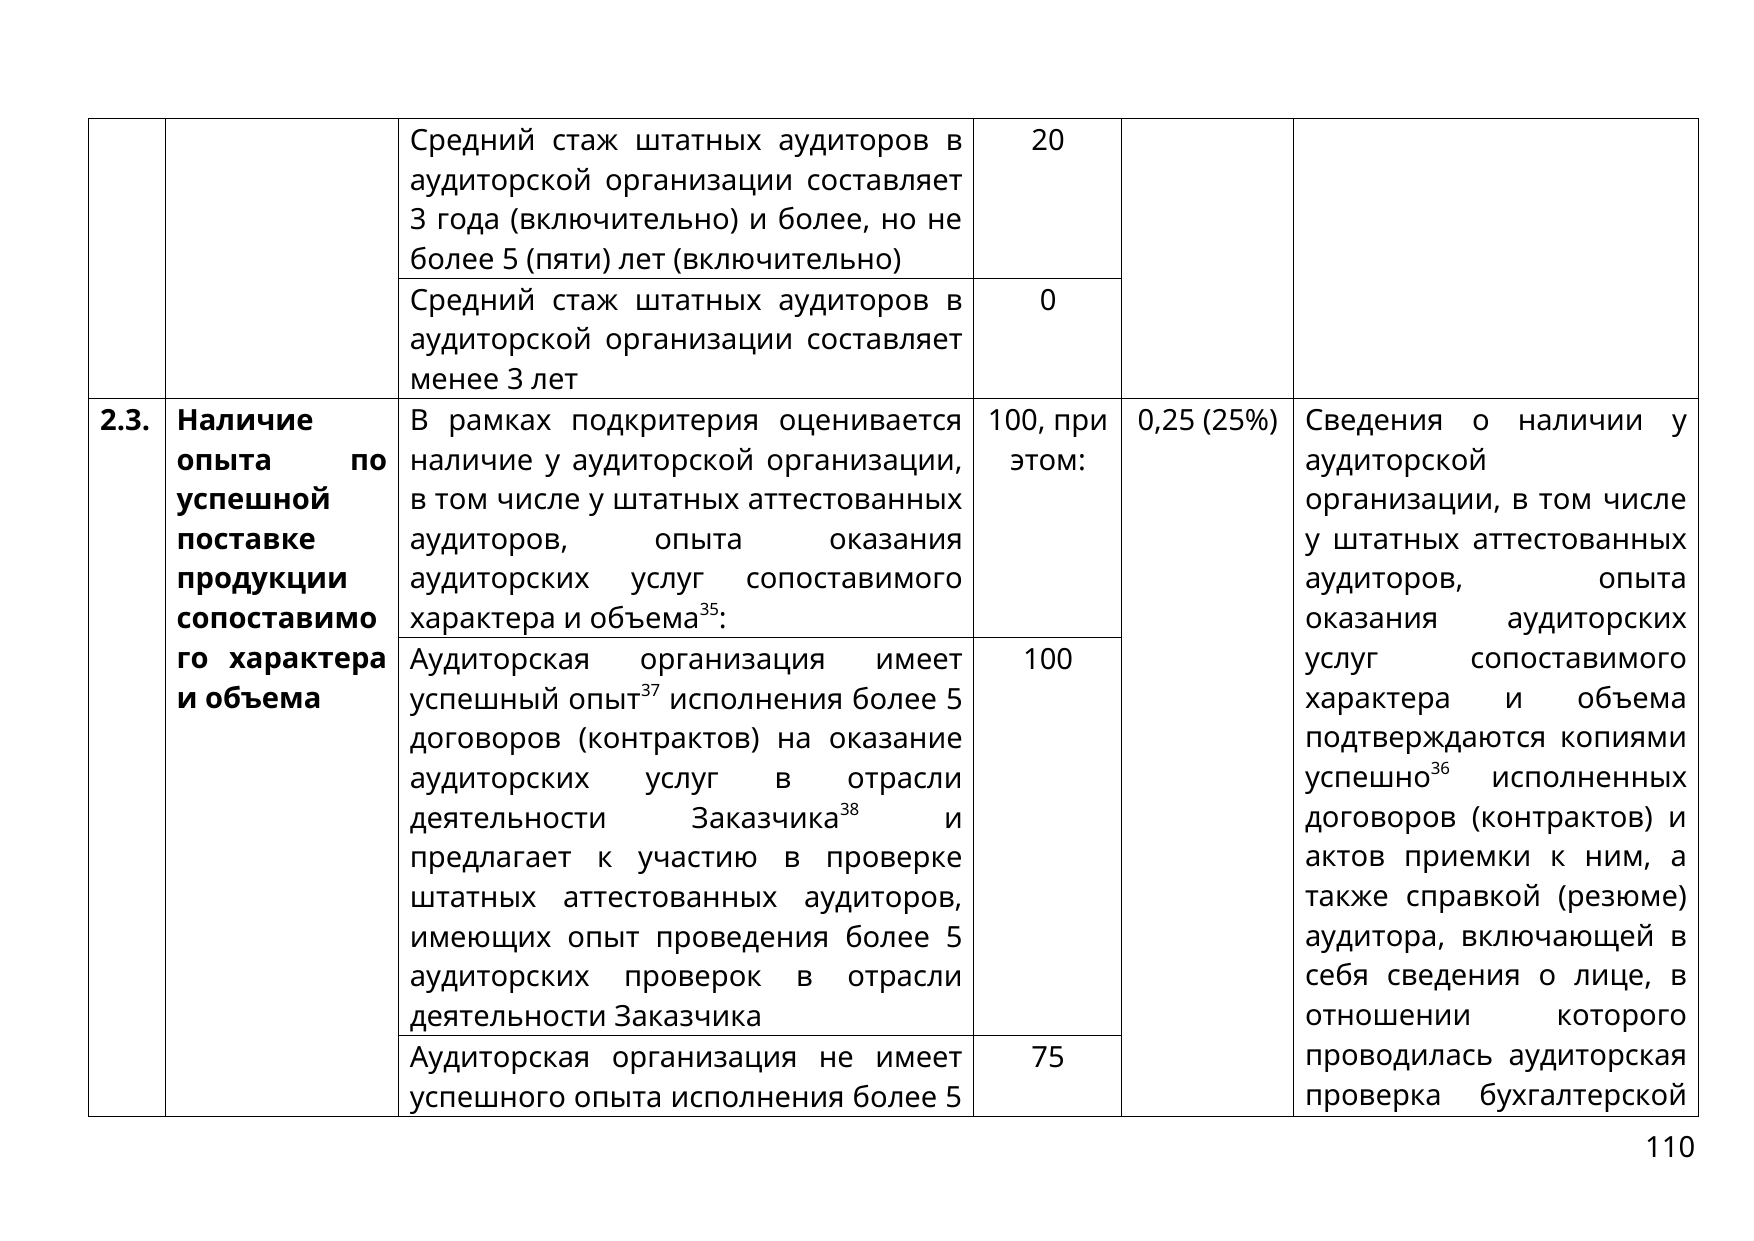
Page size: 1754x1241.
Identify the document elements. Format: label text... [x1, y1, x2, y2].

table_cell Аудиторская организация имеет успешный опыт исполнения более 5 договоров (контрактов) на оказание аудиторских услуг в отрасли деятельности Заказчика и предлагает к участию в проверке штатных аттестованных аудиторов, имеющих опыт проведения более 5 аудиторских проверок в отрасли деятельности Заказчика [399, 638, 973, 1035]
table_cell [399, 1036, 973, 1116]
table_cell Средний стаж штатных аудиторов в аудиторской организации составляет менее 3 лет [399, 279, 973, 398]
table_cell 20 [974, 119, 1121, 278]
table_cell Средний стаж штатных аудиторов в аудиторской организации составляет 3 года (включительно) и более, но не более 5 (пяти) лет (включительно) [399, 119, 973, 278]
table_cell 100 [974, 638, 1121, 1035]
table_cell 0 [974, 279, 1121, 398]
table_cell Сведения о наличии у аудиторской организации, в том числе у штатных аттестованных аудиторов, опыта оказания аудиторских услуг сопоставимого характера и объема подтверждаются копиями успешно исполненных договоров (контрактов) и актов приемки к ним, а также справкой (резюме) аудитора, включающей в себя сведения о лице, в отношении которого проводилась аудиторская проверка бухгалтерской (финансовой) отчетности, составленной в соответствии с РСБУ, периоде оказания услуг, оформленной согласно требованиям документации о закупке [1294, 399, 1698, 1116]
table_cell В рамках подкритерия оценивается наличие у аудиторской организации, в том числе у штатных аттестованных аудиторов, опыта оказания аудиторских услуг сопоставимого характера и объема: [399, 399, 973, 637]
table_cell 2.3. [89, 399, 165, 1116]
table_cell 75 [974, 1036, 1121, 1116]
table_cell Наличие опыта по успешной поставке продукции сопоставимого характера и объема [166, 399, 398, 1116]
table_cell 100, при этом: [974, 399, 1121, 637]
table_cell 0,25 (25%) [1122, 399, 1293, 1116]
